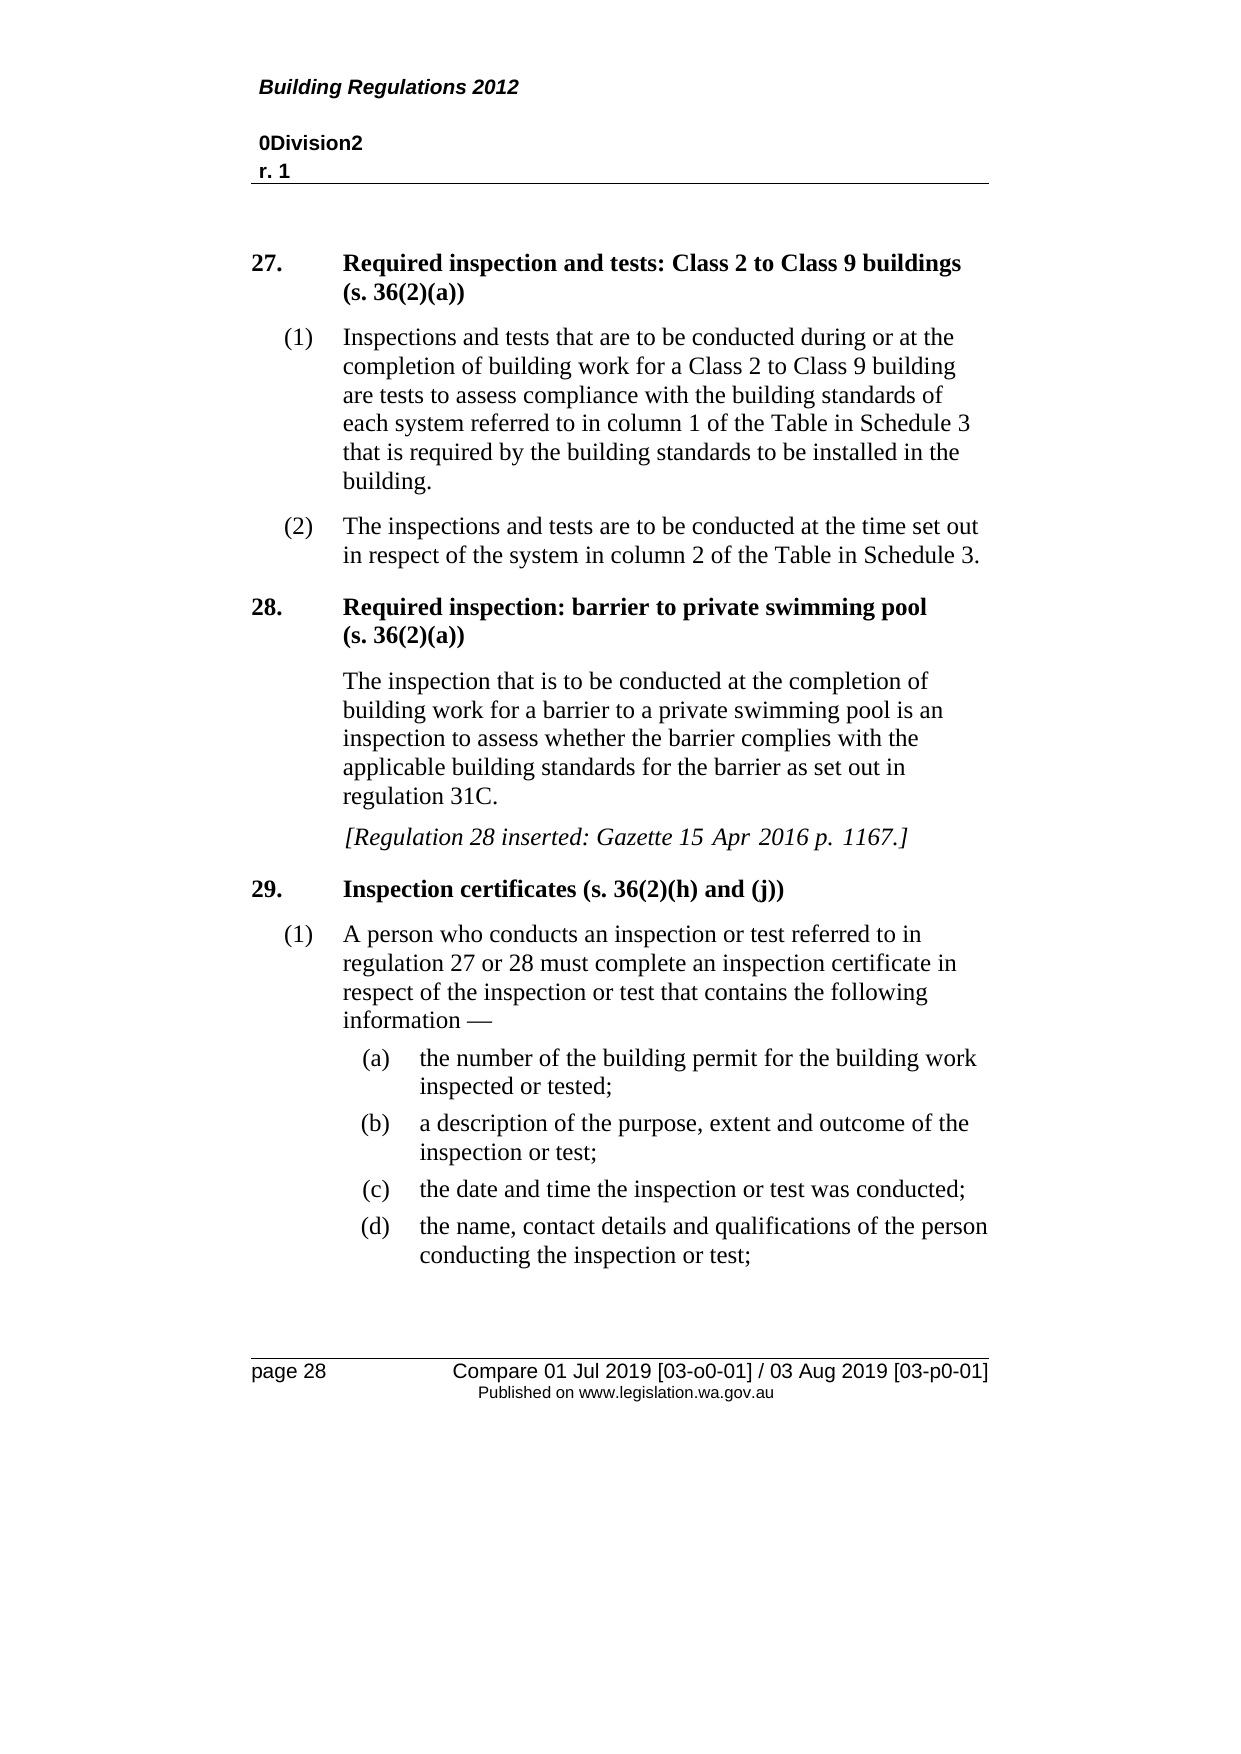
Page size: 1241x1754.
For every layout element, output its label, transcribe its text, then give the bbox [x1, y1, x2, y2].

text (1) A person who conducts an inspection or test referred to in regulation 27 or 28 must complete an inspection certificate in respect of the inspection or test that contains the following information — [251, 919, 989, 1034]
subtitle 29. Inspection certificates (s. 36(2)(h) and (j)) [251, 874, 989, 903]
subtitle 27. Required inspection and tests: Class 2 to Class 9 buildings (s. 36(2)(a)) [251, 248, 989, 306]
subtitle 28. Required inspection: barrier to private swimming pool (s. 36(2)(a)) [251, 592, 989, 649]
text (a) the number of the building permit for the building work inspected or tested; [251, 1043, 989, 1100]
text The inspection that is to be conducted at the completion of building work for a barrier to a private swimming pool is an inspection to assess whether the barrier complies with the applicable building standards for the barrier as set out in regulation 31C. [251, 666, 989, 810]
text (b) a description of the purpose, extent and outcome of the inspection or test; [251, 1108, 989, 1166]
text (d) the name, contact details and qualifications of the person conducting the inspection or test; [251, 1211, 989, 1269]
text (2) The inspections and tests are to be conducted at the time set out in respect of the system in column 2 of the Table in Schedule 3. [251, 511, 989, 569]
text (c) the date and time the inspection or test was conducted; [251, 1174, 989, 1203]
text [Regulation 28 inserted: Gazette 15 Apr 2016 p. 1167.] [251, 822, 989, 851]
text (1) Inspections and tests that are to be conducted during or at the completion of building work for a Class 2 to Class 9 building are tests to assess compliance with the building standards of each system referred to in column 1 of the Table in Schedule 3 that is required by the building standards to be installed in the building. [251, 322, 989, 495]
